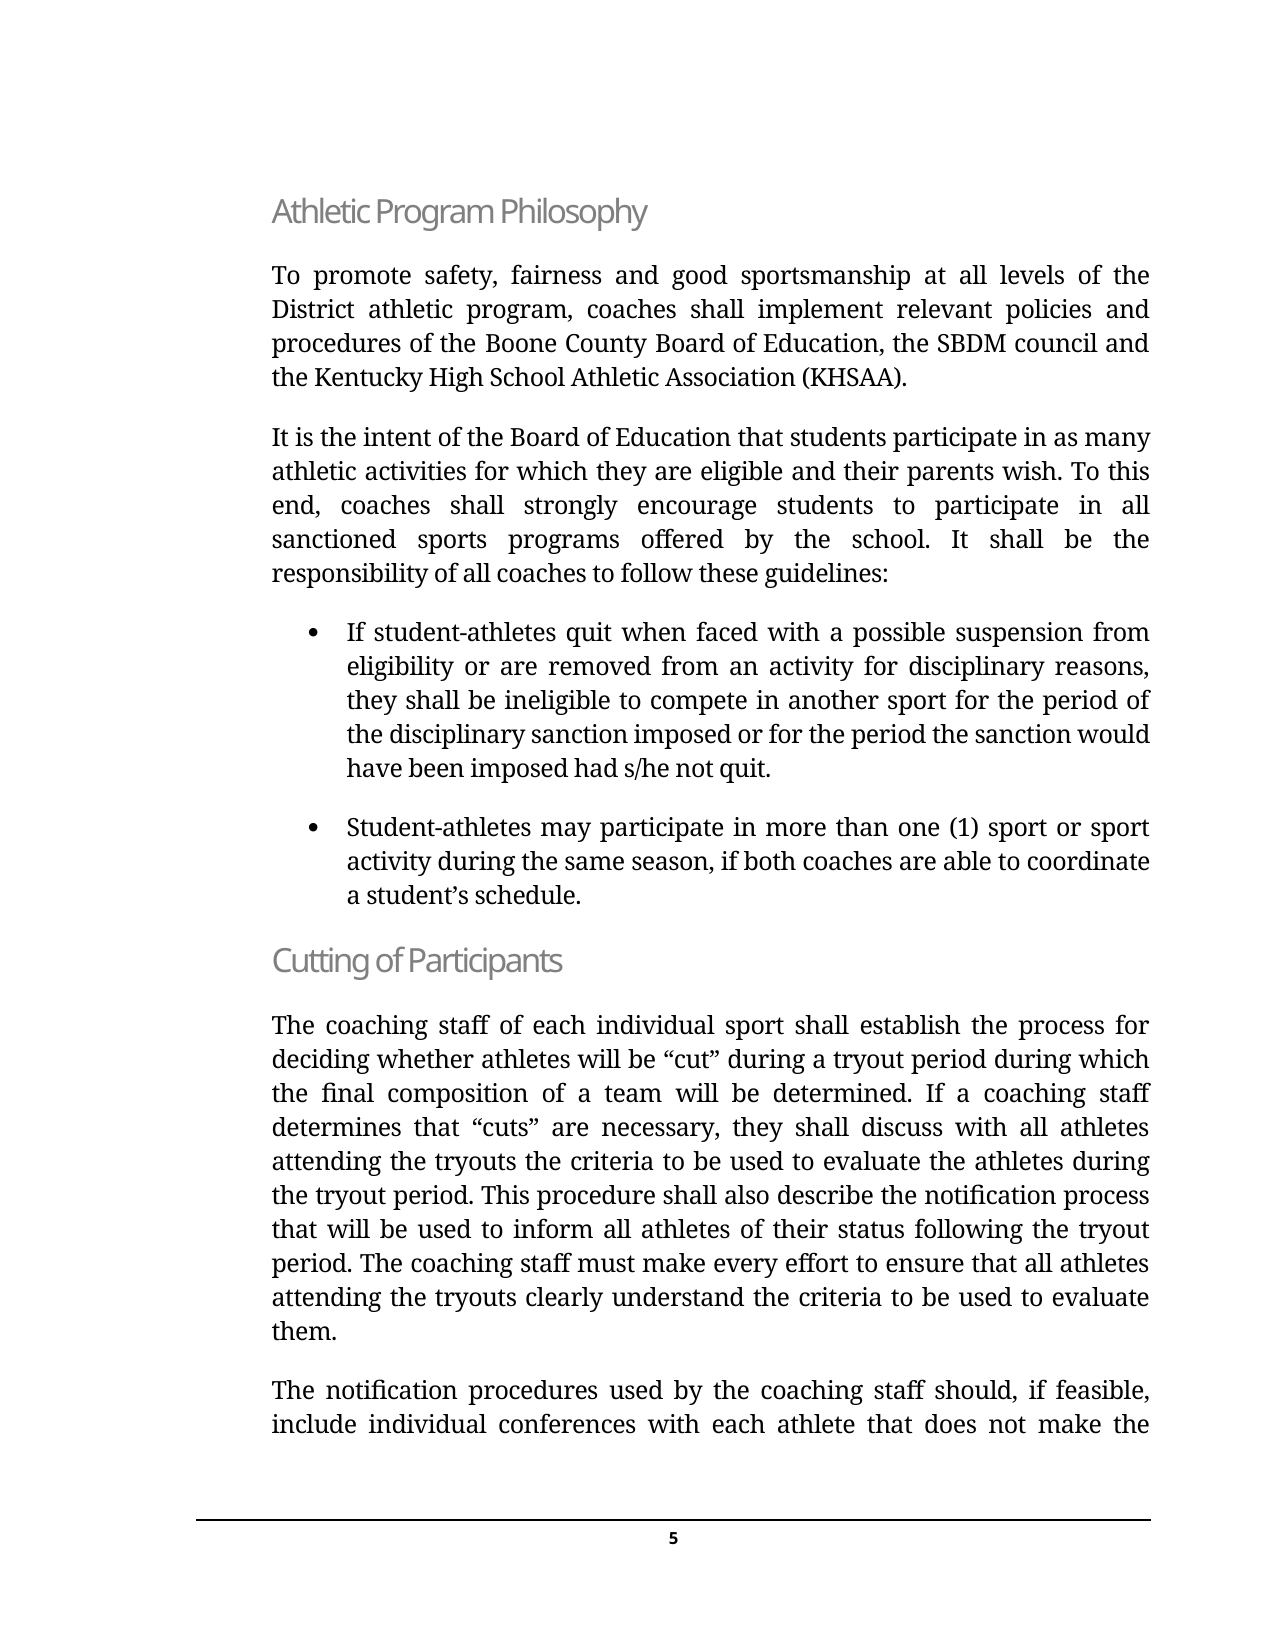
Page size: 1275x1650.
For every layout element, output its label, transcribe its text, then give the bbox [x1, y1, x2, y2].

text To promote safety, fairness and good sportsmanship at all levels of the District athletic program, coaches shall implement relevant policies and procedures of the Boone County Board of Education, the SBDM council and the Kentucky High School Athletic Association (KHSAA). [271, 258, 1151, 394]
subtitle Cutting of Participants [271, 937, 1151, 982]
list If student-athletes quit when faced with a possible suspension from eligibility or are removed from an activity for disciplinary reasons, they shall be ineligible to compete in another sport for the period of the disciplinary sanction imposed or for the period the sanction would have been imposed had s/he not quit. [309, 614, 1151, 785]
text The coaching staff of each individual sport shall establish the process for deciding whether athletes will be “cut” during a tryout period during which the final composition of a team will be determined. If a coaching staff determines that “cuts” are necessary, they shall discuss with all athletes attending the tryouts the criteria to be used to evaluate the athletes during the tryout period. This procedure shall also describe the notification process that will be used to inform all athletes of their status following the tryout period. The coaching staff must make every effort to ensure that all athletes attending the tryouts clearly understand the criteria to be used to evaluate them. [271, 1007, 1151, 1348]
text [271, 1373, 1151, 1441]
text It is the intent of the Board of Education that students participate in as many athletic activities for which they are eligible and their parents wish. To this end, coaches shall strongly encourage students to participate in all sanctioned sports programs offered by the school. It shall be the responsibility of all coaches to follow these guidelines: [271, 419, 1151, 589]
subtitle Athletic Program Philosophy [271, 187, 1151, 233]
list Student-athletes may participate in more than one (1) sport or sport activity during the same season, if both coaches are able to coordinate a student’s schedule. [309, 810, 1151, 912]
